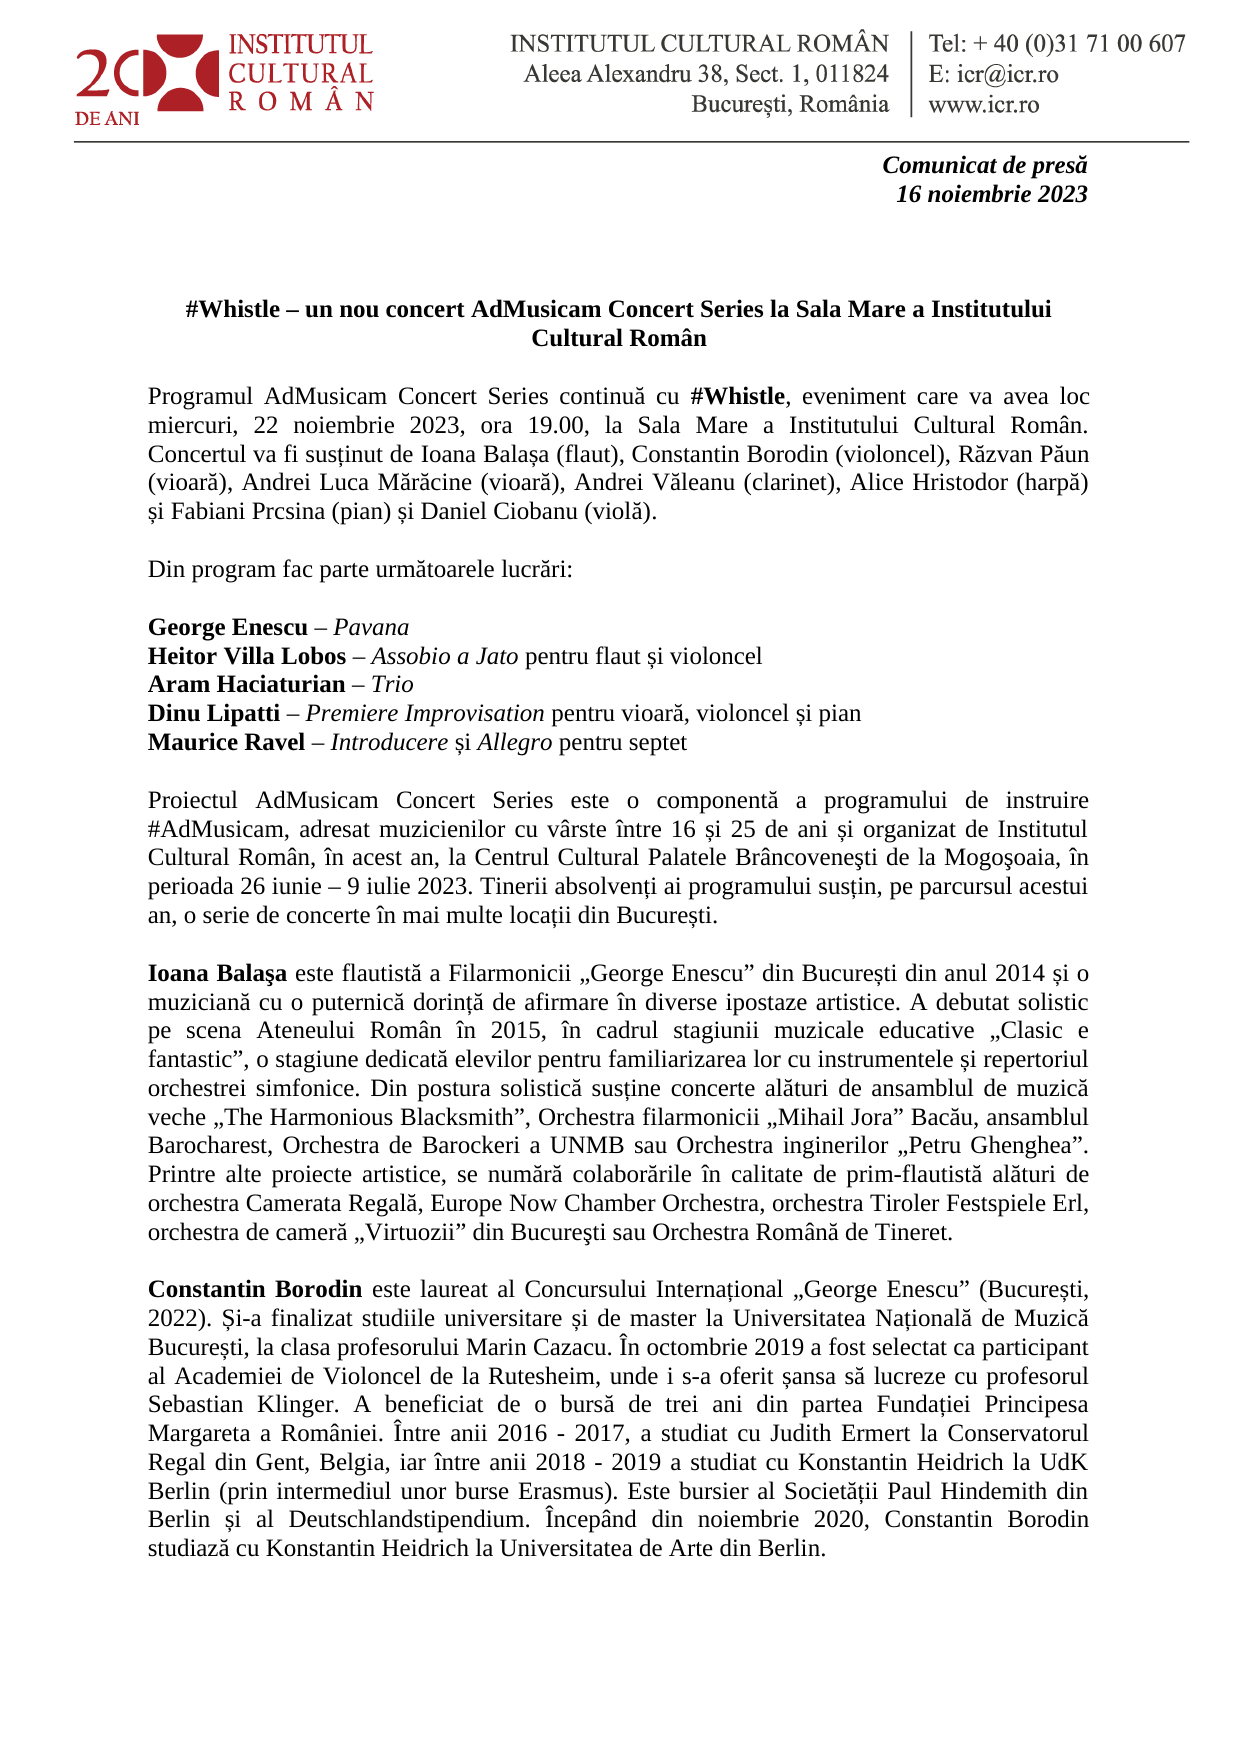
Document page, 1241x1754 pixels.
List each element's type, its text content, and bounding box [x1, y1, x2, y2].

text Aram Haciaturian – Trio [148, 669, 1090, 698]
text #Whistle – un nou concert AdMusicam Concert Series la Sala Mare a Institutului Cultural Român [148, 294, 1090, 352]
text Din program fac parte următoarele lucrări: [148, 554, 1090, 583]
text 16 noiembrie 2023 [148, 179, 1090, 207]
text George Enescu – Pavana [148, 612, 1090, 641]
text Maurice Ravel – Introducere și Allegro pentru septet [148, 727, 1090, 756]
picture [73, 29, 1190, 143]
text Constantin Borodin este laureat al Concursului Internațional „George Enescu” (București, 2022). Și-a finalizat studiile universitare și de master la Universitatea Națională de Muzică București, la clasa profesorului Marin Cazacu. În octombrie 2019 a fost selectat ca participant al Academiei de Violoncel de la Rutesheim, unde i s-a oferit șansa să lucreze cu profesorul Sebastian Klinger. A beneficiat de o bursă de trei ani din partea Fundației Principesa Margareta a României. Între anii 2016 - 2017, a studiat cu Judith Ermert la Conservatorul Regal din Gent, Belgia, iar între anii 2018 - 2019 a studiat cu Konstantin Heidrich la UdK Berlin (prin intermediul unor burse Erasmus). Este bursier al Societății Paul Hindemith din Berlin și al Deutschlandstipendium. Începând din noiembrie 2020, Constantin Borodin studiază cu Konstantin Heidrich la Universitatea de Arte din Berlin. [148, 1274, 1090, 1562]
text Heitor Villa Lobos – Assobio a Jato pentru flaut și violoncel [148, 641, 1090, 669]
text Comunicat de presă [148, 150, 1090, 179]
text Dinu Lipatti – Premiere Improvisation pentru vioară, violoncel și pian [148, 698, 1090, 727]
text Ioana Balaşa este flautistă a Filarmonicii „George Enescu” din București din anul 2014 și o muziciană cu o puternică dorință de afirmare în diverse ipostaze artistice. A debutat solistic pe scena Ateneului Român în 2015, în cadrul stagiunii muzicale educative „Clasic e fantastic”, o stagiune dedicată elevilor pentru familiarizarea lor cu instrumentele și repertoriul orchestrei simfonice. Din postura solistică susține concerte alături de ansamblul de muzică veche „The Harmonious Blacksmith”, Orchestra filarmonicii „Mihail Jora” Bacău, ansamblul Barocharest, Orchestra de Barockeri a UNMB sau Orchestra inginerilor „Petru Ghenghea”. Printre alte proiecte artistice, se numără colaborările în calitate de prim-flautistă alături de orchestra Camerata Regală, Europe Now Chamber Orchestra, orchestra Tiroler Festspiele Erl, orchestra de cameră „Virtuozii” din Bucureşti sau Orchestra Română de Tineret. [148, 958, 1090, 1245]
text Proiectul AdMusicam Concert Series este o componentă a programului de instruire #AdMusicam, adresat muzicienilor cu vârste între 16 și 25 de ani și organizat de Institutul Cultural Român, în acest an, la Centrul Cultural Palatele Brâncoveneşti de la Mogoşoaia, în perioada 26 iunie – 9 iulie 2023. Tinerii absolvenți ai programului susțin, pe parcursul acestui an, o serie de concerte în mai multe locații din București. [148, 785, 1090, 929]
text Programul AdMusicam Concert Series continuă cu #Whistle, eveniment care va avea loc miercuri, 22 noiembrie 2023, ora 19.00, la Sala Mare a Institutului Cultural Român. Concertul va fi susținut de Ioana Balașa (flaut), Constantin Borodin (violoncel), Răzvan Păun (vioară), Andrei Luca Mărăcine (vioară), Andrei Văleanu (clarinet), Alice Hristodor (harpă) și Fabiani Prcsina (pian) și Daniel Ciobanu (violă). [148, 381, 1090, 525]
